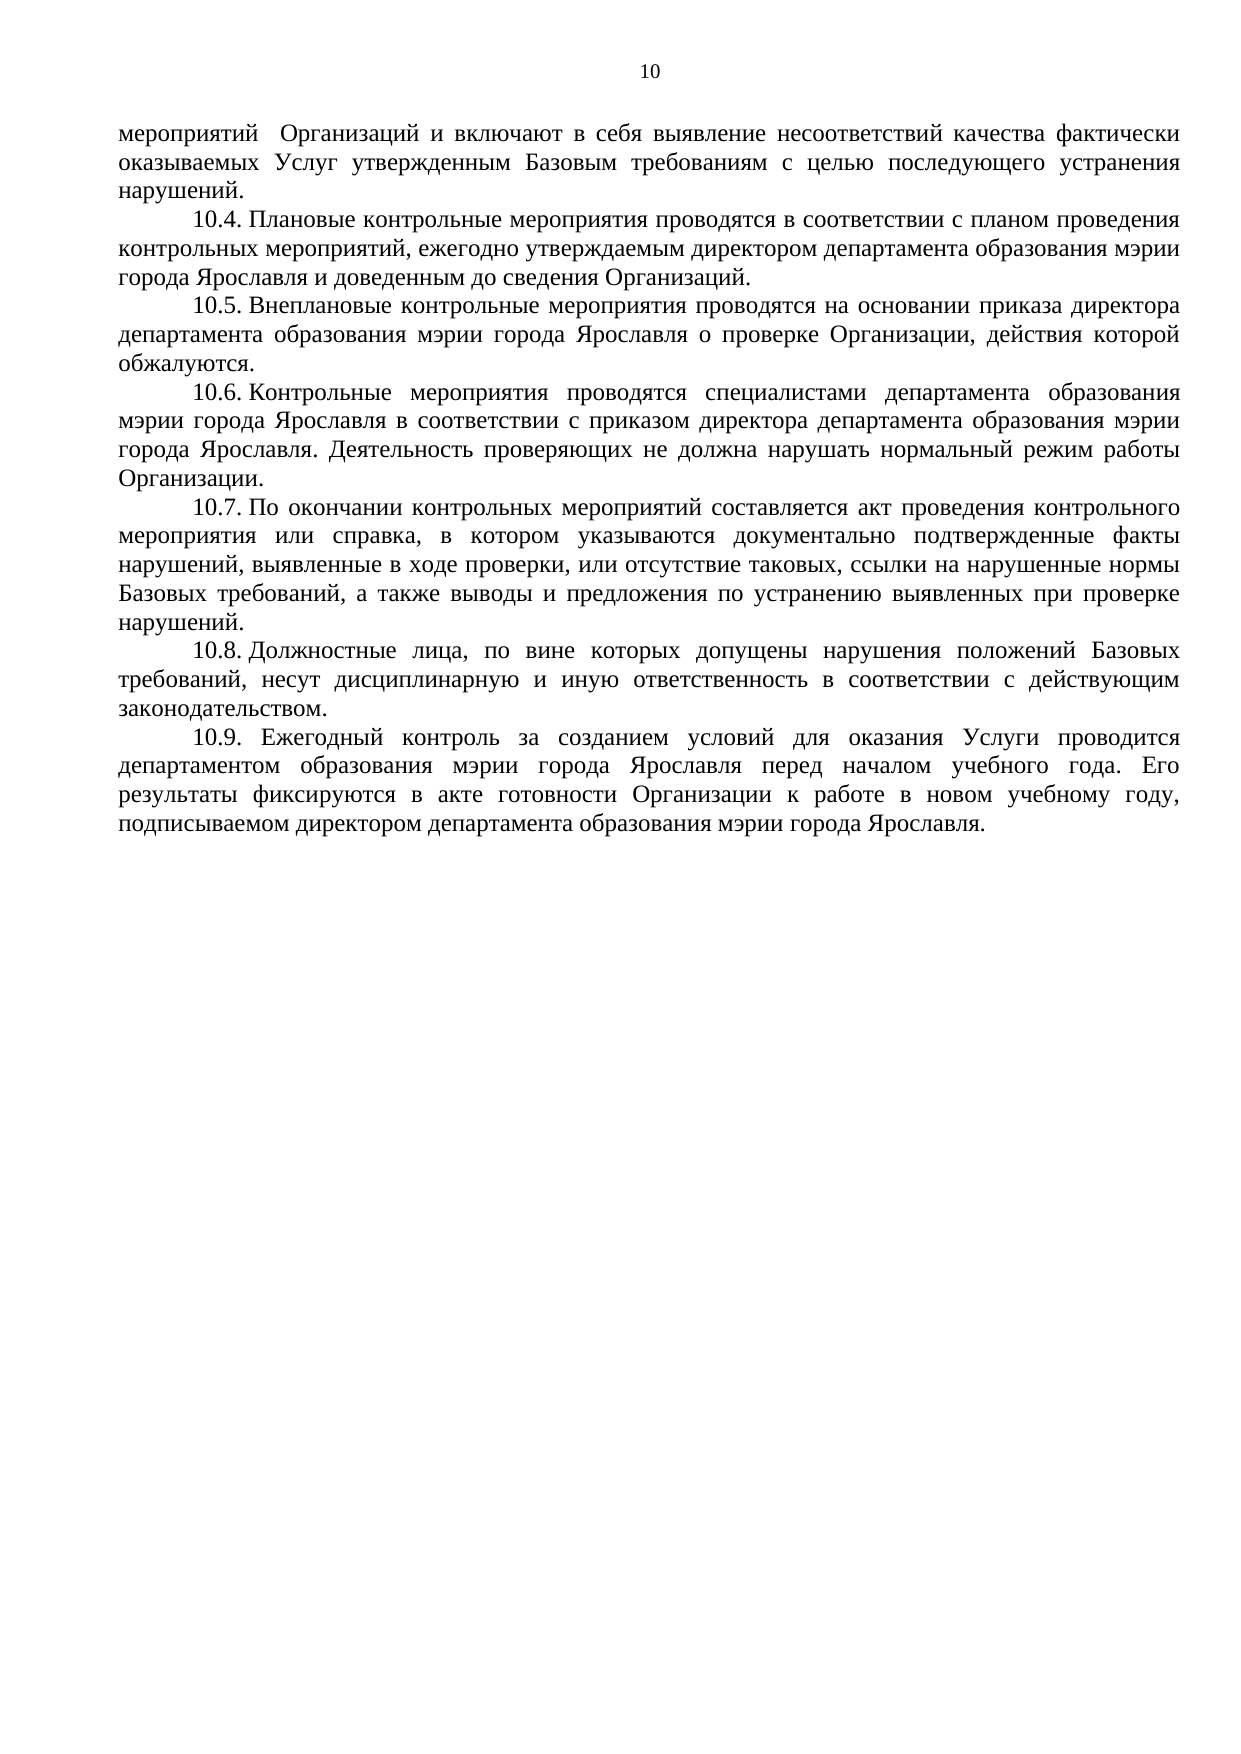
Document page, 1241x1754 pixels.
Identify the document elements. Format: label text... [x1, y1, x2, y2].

text 10.6. Контрольные мероприятия проводятся специалистами департамента образования мэрии города Ярославля в соответствии с приказом директора департамента образования мэрии города Ярославля. Деятельность проверяющих не должна нарушать нормальный режим работы Организации. [118, 377, 1181, 492]
text 10.5. Внеплановые контрольные мероприятия проводятся на основании приказа директора департамента образования мэрии города Ярославля о проверке Организации, действия которой обжалуются. [118, 291, 1181, 377]
text 10.8. Должностные лица, по вине которых допущены нарушения положений Базовых требований, несут дисциплинарную и иную ответственность в соответствии с действующим законодательством. [118, 636, 1181, 722]
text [118, 118, 1181, 204]
text 10.9. Ежегодный контроль за созданием условий для оказания Услуги проводится департаментом образования мэрии города Ярославля перед началом учебного года. Его результаты фиксируются в акте готовности Организации к работе в новом учебному году, подписываемом директором департамента образования мэрии города Ярославля. [118, 722, 1181, 837]
text 10.7. По окончании контрольных мероприятий составляется акт проведения контрольного мероприятия или справка, в котором указываются документально подтвержденные факты нарушений, выявленные в ходе проверки, или отсутствие таковых, ссылки на нарушенные нормы Базовых требований, а также выводы и предложения по устранению выявленных при проверке нарушений. [118, 492, 1181, 636]
text 10.4. Плановые контрольные мероприятия проводятся в соответствии с планом проведения контрольных мероприятий, ежегодно утверждаемым директором департамента образования мэрии города Ярославля и доведенным до сведения Организаций. [118, 204, 1181, 291]
